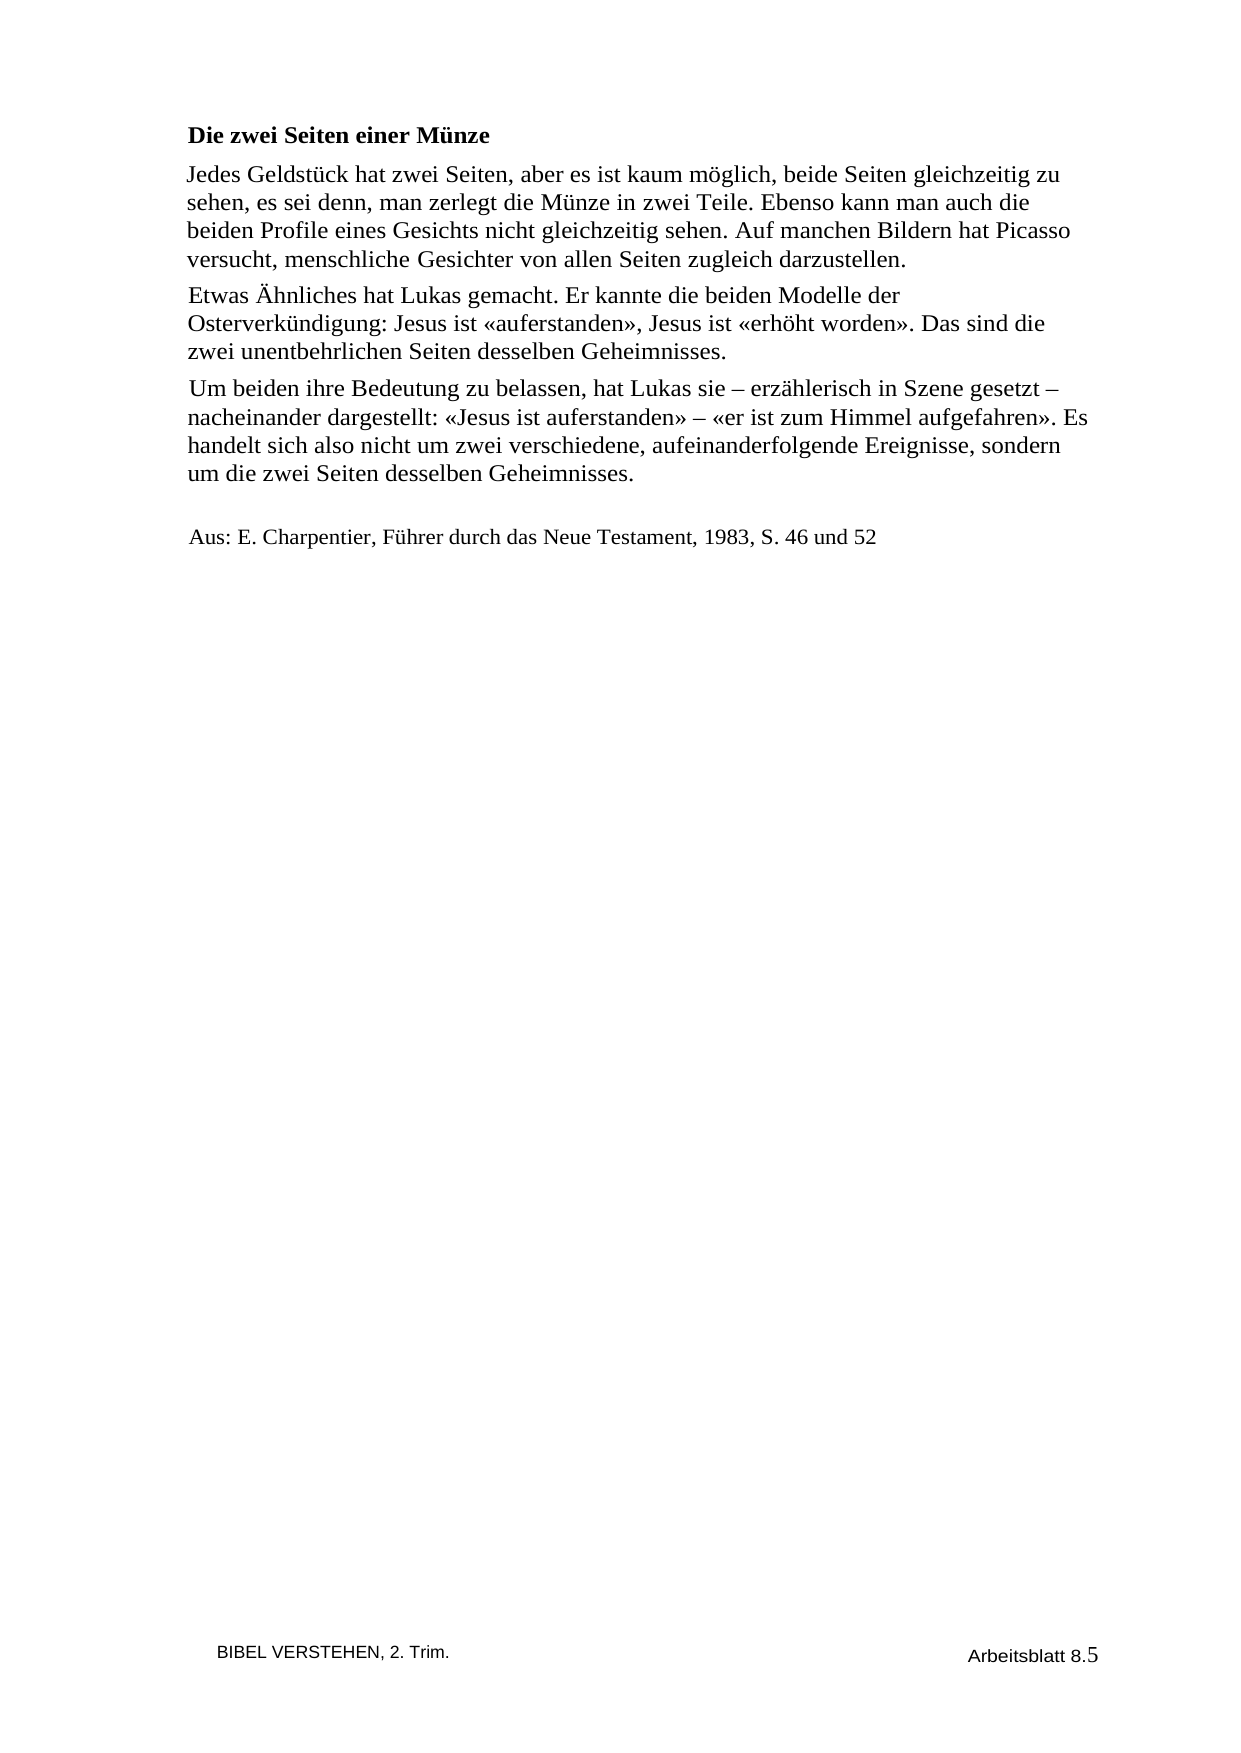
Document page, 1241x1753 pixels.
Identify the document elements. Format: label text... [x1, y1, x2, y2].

subtitle Die zwei Seiten einer Münze [188, 122, 1240, 149]
text Aus: E. Charpentier, Führer durch das Neue Testament, 1983, S. 46 und 52 [188, 524, 1240, 549]
text Jedes Geldstück hat zwei Seiten, aber es ist kaum möglich, beide Seiten gleichzeitig zu sehen, es sei denn, man zerlegt die Münze in zwei Teile. Ebenso kann man auch die beiden Profile eines Gesichts nicht gleichzeitig sehen. Auf manchen Bildern hat Picasso versucht, menschliche Gesichter von allen Seiten zugleich darzustellen. [186, 159, 1094, 272]
text Etwas Ähnliches hat Lukas gemacht. Er kannte die beiden Modelle der Osterverkündigung: Jesus ist «auferstanden», Jesus ist «erhöht worden». Das sind die zwei unentbehrlichen Seiten desselben Geheimnisses. [187, 281, 1094, 365]
text Um beiden ihre Bedeutung zu belassen, hat Lukas sie – erzählerisch in Szene gesetzt – nacheinander dargestellt: «Jesus ist auferstanden» – «er ist zum Himmel aufgefahren». Es handelt sich also nicht um zwei verschiedene, aufeinanderfolgende Ereignisse, sondern um die zwei Seiten desselben Geheimnisses. [187, 374, 1094, 487]
